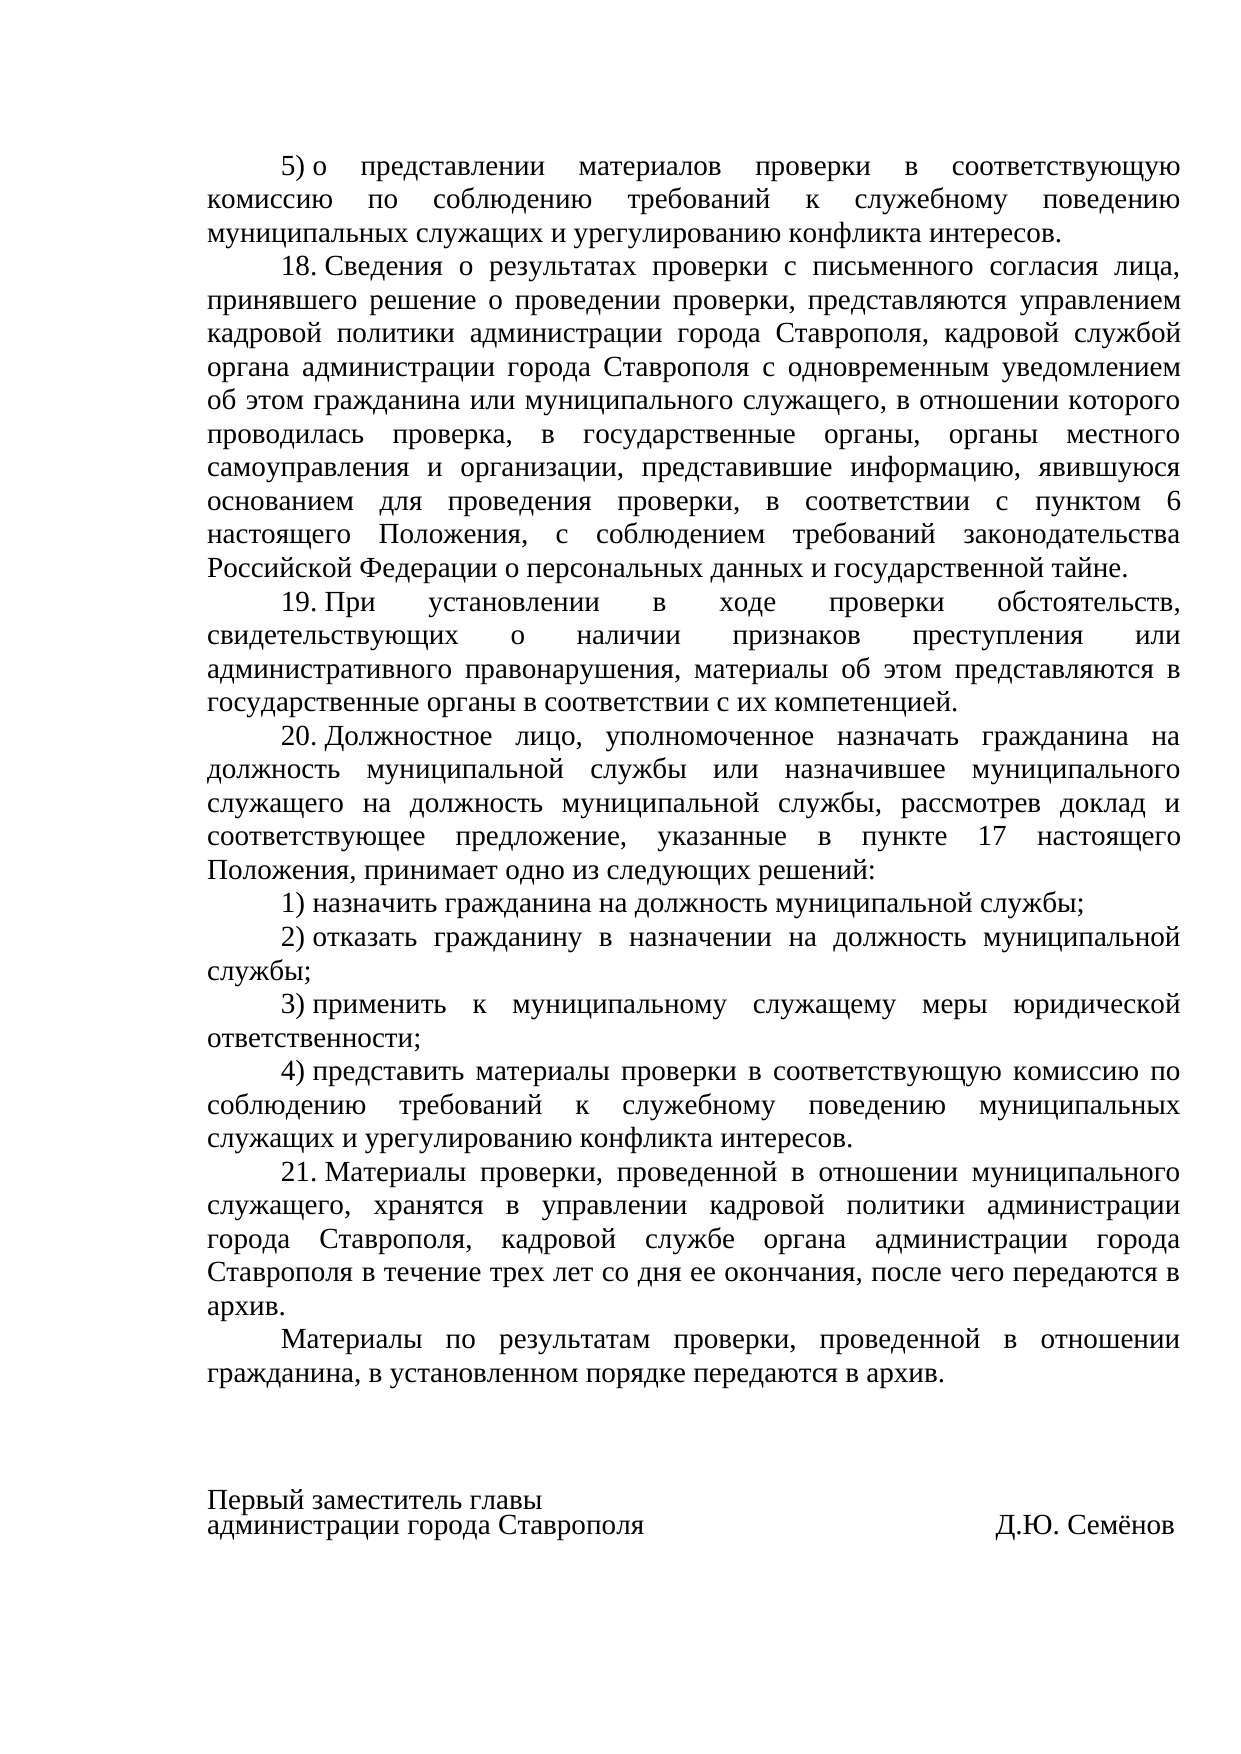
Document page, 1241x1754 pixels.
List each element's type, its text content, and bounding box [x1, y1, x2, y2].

text Первый заместитель главы [207, 1489, 1181, 1514]
text Материалы по результатам проверки, проведенной в отношении гражданина, в установленном порядке передаются в архив. [207, 1322, 1181, 1389]
text администрации города Ставрополя Д.Ю. Семёнов [207, 1514, 1181, 1539]
text 19. При установлении в ходе проверки обстоятельств, свидетельствующих о наличии признаков преступления или административного правонарушения, материалы об этом представляются в государственные органы в соответствии с их компетенцией. [207, 584, 1181, 718]
text 5) о представлении материалов проверки в соответствующую комиссию по соблюдению требований к служебному поведению муниципальных служащих и урегулированию конфликта интересов. [207, 148, 1181, 248]
text 21. Материалы проверки, проведенной в отношении муниципального служащего, хранятся в управлении кадровой политики администрации города Ставрополя, кадровой службе органа администрации города Ставрополя в течение трех лет со дня ее окончания, после чего передаются в архив. [207, 1154, 1181, 1322]
text 4) представить материалы проверки в соответствующую комиссию по соблюдению требований к служебному поведению муниципальных служащих и урегулированию конфликта интересов. [207, 1053, 1181, 1154]
text 1) назначить гражданина на должность муниципальной службы; [312, 886, 1181, 919]
text 20. Должностное лицо, уполномоченное назначать гражданина на должность муниципальной службы или назначившее муниципального служащего на должность муниципальной службы, рассмотрев доклад и соответствующее предложение, указанные в пункте 17 настоящего Положения, принимает одно из следующих решений: [207, 718, 1181, 886]
text 18. Сведения о результатах проверки с письменного согласия лица, принявшего решение о проведении проверки, представляются управлением кадровой политики администрации города Ставрополя, кадровой службой органа администрации города Ставрополя с одновременным уведомлением об этом гражданина или муниципального служащего, в отношении которого проводилась проверка, в государственные органы, органы местного самоуправления и организации, представившие информацию, явившуюся основанием для проведения проверки, в соответствии с пунктом 6 настоящего Положения, с соблюдением требований законодательства Российской Федерации о персональных данных и государственной тайне. [207, 248, 1181, 584]
text 3) применить к муниципальному служащему меры юридической ответственности; [207, 986, 1181, 1053]
text 2) отказать гражданину в назначении на должность муниципальной службы; [207, 919, 1181, 986]
